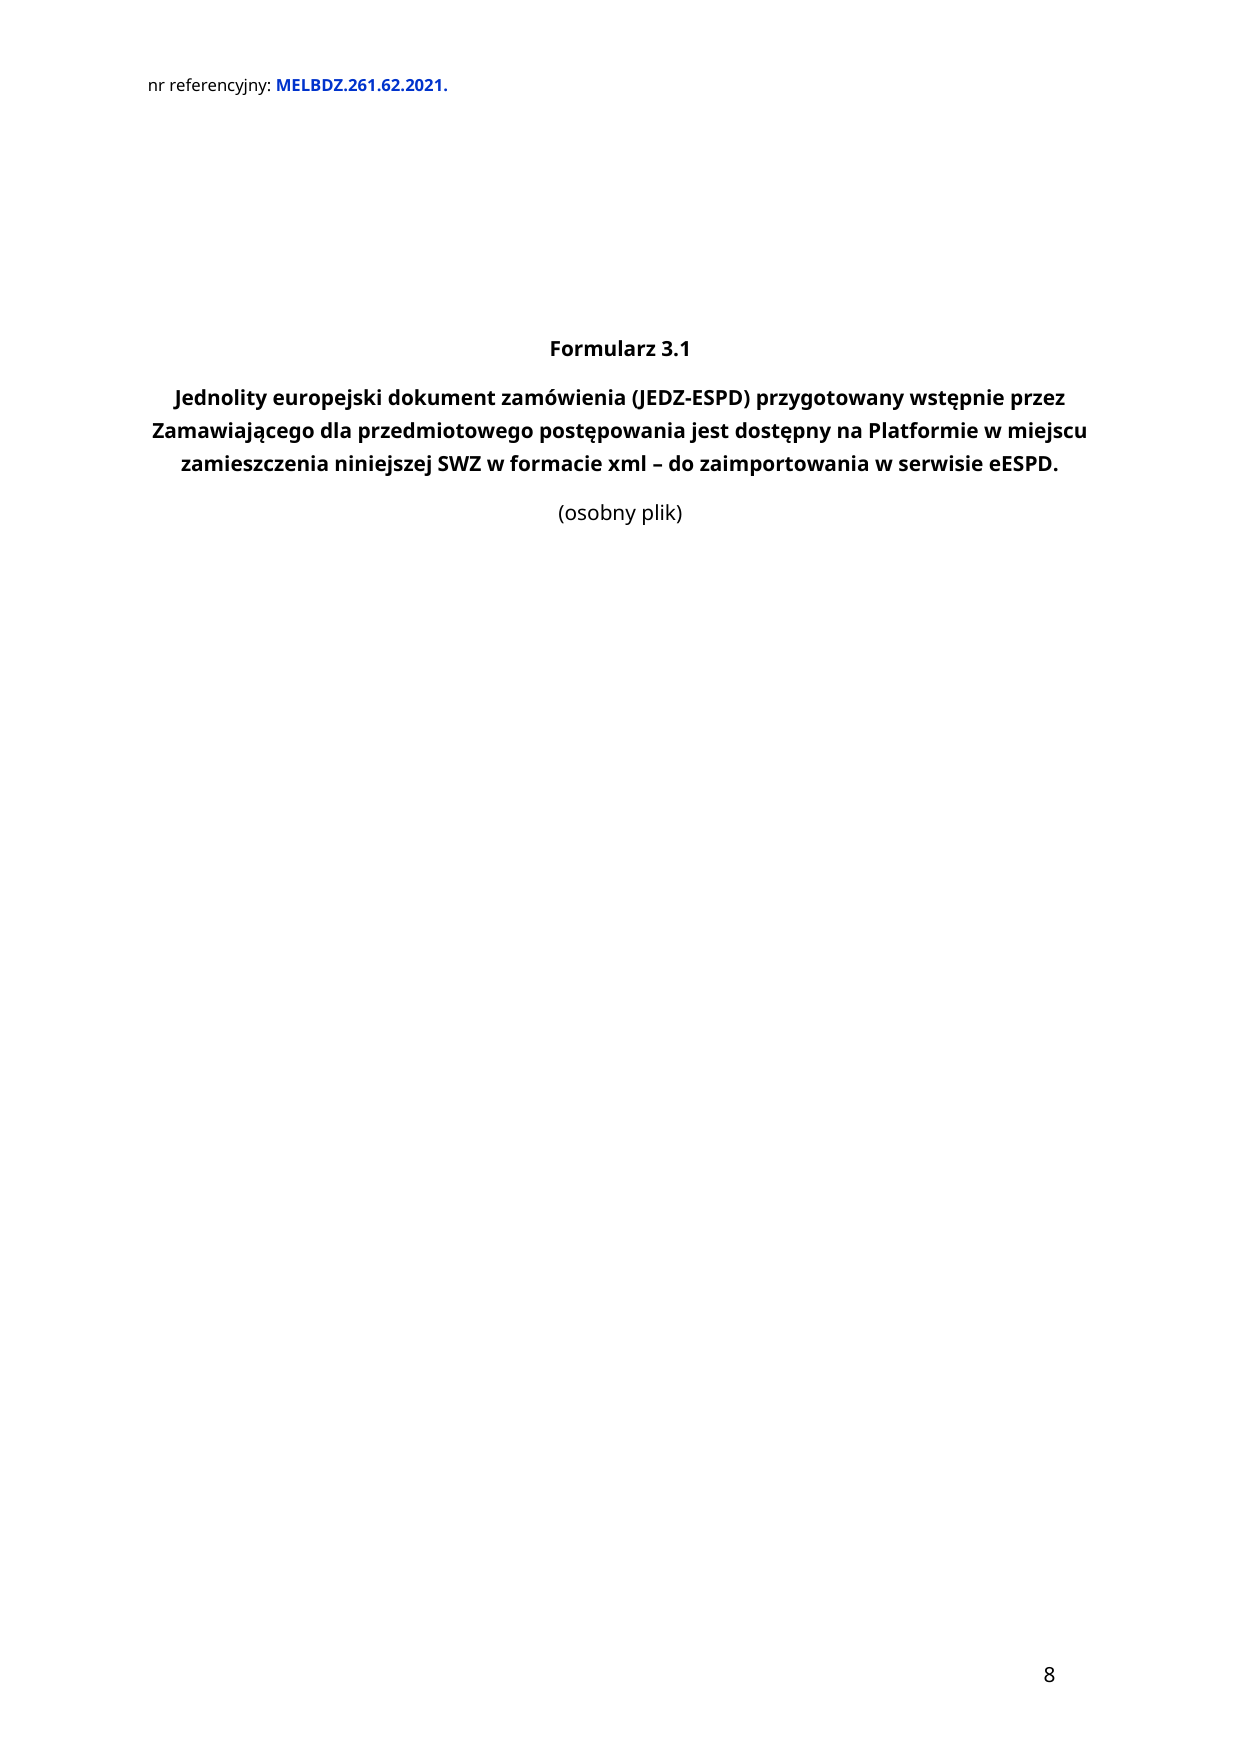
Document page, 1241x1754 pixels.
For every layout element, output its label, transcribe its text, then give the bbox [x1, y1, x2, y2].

text (osobny plik) [148, 498, 1092, 526]
text Jednolity europejski dokument zamówienia (JEDZ-ESPD) przygotowany wstępnie przez Zamawiającego dla przedmiotowego postępowania jest dostępny na Platformie w miejscu zamieszczenia niniejszej SWZ w formacie xml – do zaimportowania w serwisie eESPD. [148, 383, 1092, 477]
text Formularz 3.1 [148, 334, 1092, 363]
